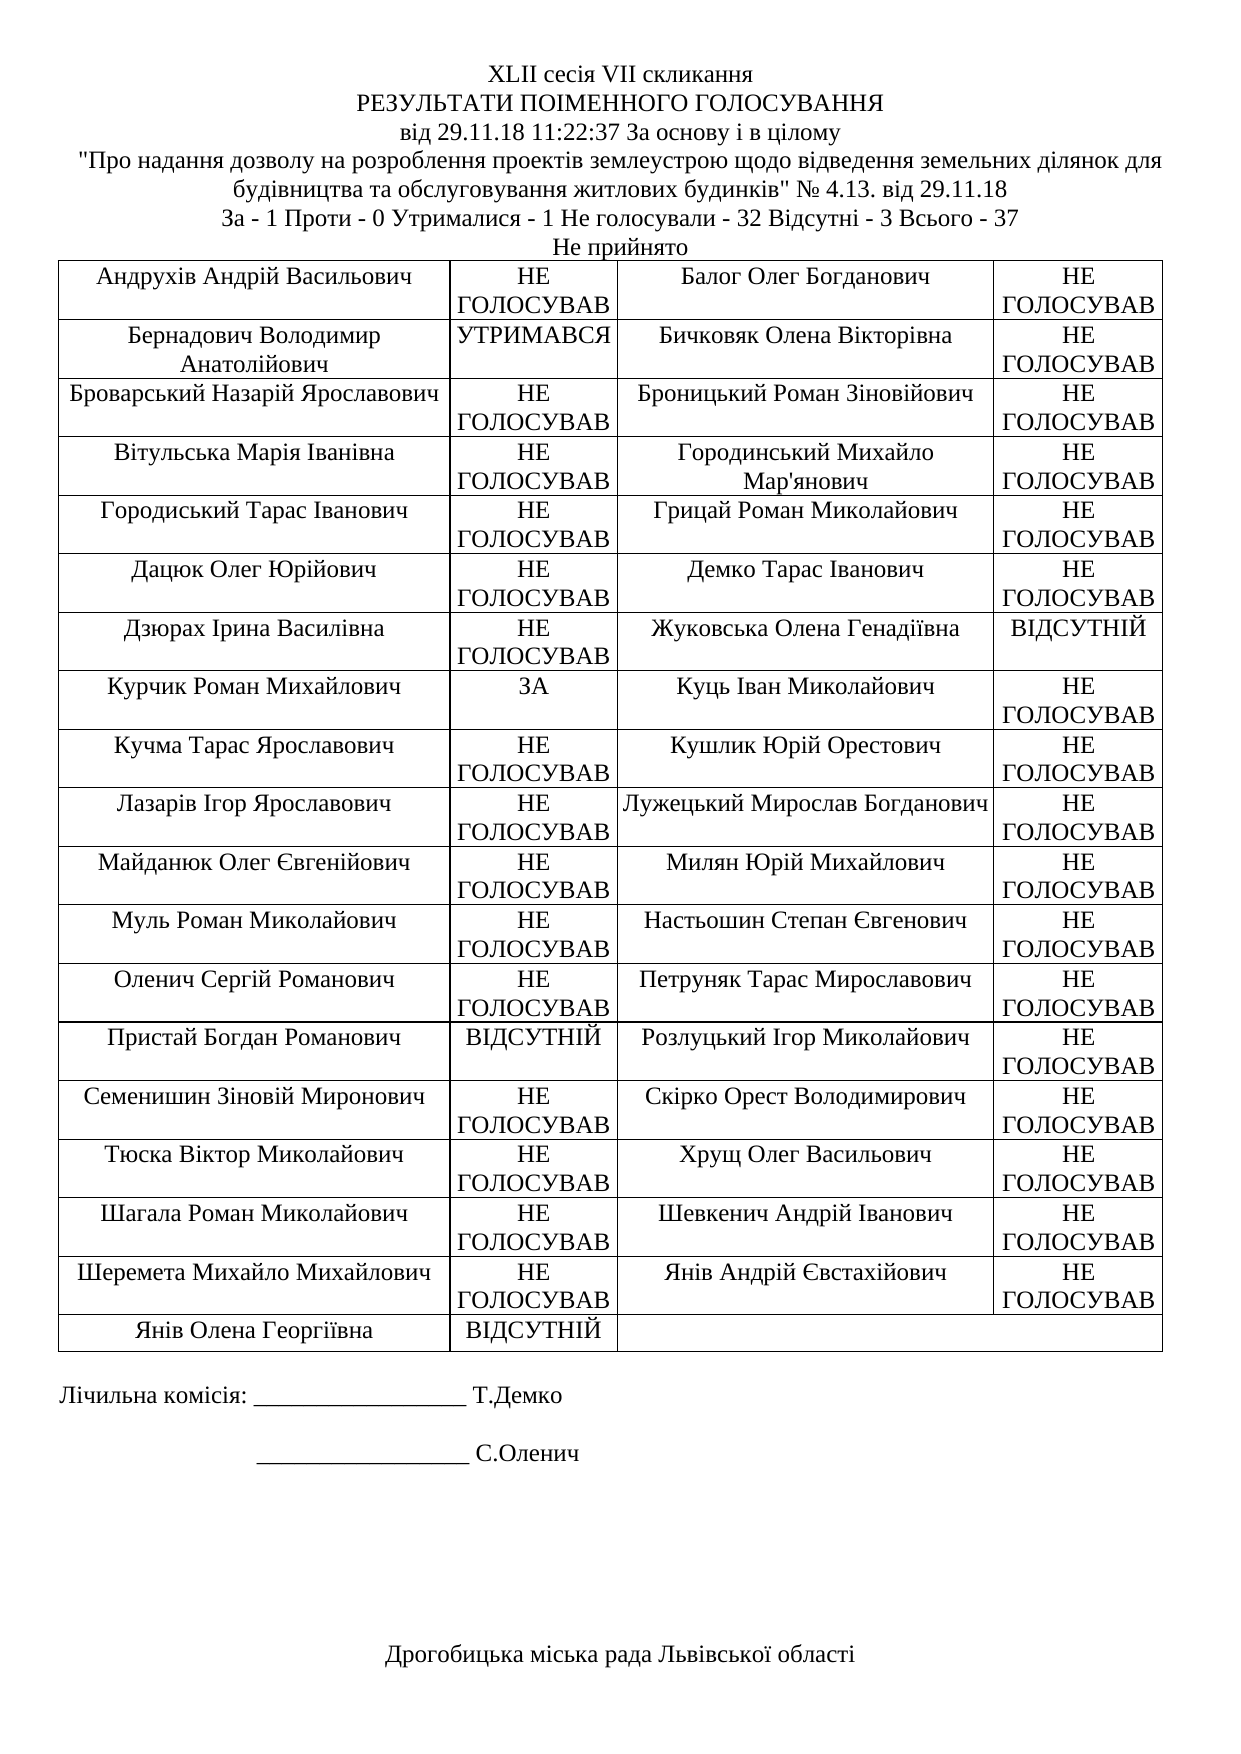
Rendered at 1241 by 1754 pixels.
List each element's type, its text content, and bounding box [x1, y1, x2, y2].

text "Про надання дозволу на розроблення проектів землеустрою щодо відведення земельних ділянок для [59, 145, 1181, 174]
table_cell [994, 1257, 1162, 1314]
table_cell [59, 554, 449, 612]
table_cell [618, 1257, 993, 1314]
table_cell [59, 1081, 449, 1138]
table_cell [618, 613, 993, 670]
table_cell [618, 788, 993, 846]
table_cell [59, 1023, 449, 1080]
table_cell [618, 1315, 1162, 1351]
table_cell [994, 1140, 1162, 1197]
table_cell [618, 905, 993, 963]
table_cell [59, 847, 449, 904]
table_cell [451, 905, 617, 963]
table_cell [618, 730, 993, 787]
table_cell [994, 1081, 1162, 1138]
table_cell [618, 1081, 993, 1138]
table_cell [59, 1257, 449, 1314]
text _________________ С.Оленич [59, 1438, 1181, 1467]
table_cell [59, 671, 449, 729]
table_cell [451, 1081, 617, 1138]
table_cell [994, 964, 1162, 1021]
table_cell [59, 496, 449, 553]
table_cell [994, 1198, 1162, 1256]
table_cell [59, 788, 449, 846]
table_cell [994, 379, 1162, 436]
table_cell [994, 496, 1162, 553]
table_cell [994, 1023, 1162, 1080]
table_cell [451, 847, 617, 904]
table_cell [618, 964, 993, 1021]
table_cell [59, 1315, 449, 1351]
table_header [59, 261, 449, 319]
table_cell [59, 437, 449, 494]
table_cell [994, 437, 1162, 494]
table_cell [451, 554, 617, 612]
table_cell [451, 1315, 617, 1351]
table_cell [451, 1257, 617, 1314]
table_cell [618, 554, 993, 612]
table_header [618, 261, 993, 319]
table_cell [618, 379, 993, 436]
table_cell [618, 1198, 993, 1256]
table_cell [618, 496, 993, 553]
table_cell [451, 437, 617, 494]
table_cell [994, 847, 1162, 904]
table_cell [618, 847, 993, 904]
text РЕЗУЛЬТАТИ ПОІМЕННОГО ГОЛОСУВАННЯ [59, 88, 1181, 117]
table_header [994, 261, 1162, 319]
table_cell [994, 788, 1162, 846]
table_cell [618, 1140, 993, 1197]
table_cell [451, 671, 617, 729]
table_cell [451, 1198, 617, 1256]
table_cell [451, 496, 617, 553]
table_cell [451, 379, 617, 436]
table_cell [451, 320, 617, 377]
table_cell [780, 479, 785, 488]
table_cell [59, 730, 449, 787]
text XLII сесія VII скликання [59, 59, 1181, 88]
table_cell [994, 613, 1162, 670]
text Дрогобицька міська рада Львівської області [59, 1639, 1181, 1668]
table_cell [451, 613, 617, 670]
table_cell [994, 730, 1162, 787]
text від 29.11.18 11:22:37 За основу і в цілому [59, 117, 1181, 145]
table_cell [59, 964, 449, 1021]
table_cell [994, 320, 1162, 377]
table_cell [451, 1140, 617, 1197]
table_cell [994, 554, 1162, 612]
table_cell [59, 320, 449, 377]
text будівництва та обслуговування житлових будинків" № 4.13. від 29.11.18 [59, 174, 1181, 203]
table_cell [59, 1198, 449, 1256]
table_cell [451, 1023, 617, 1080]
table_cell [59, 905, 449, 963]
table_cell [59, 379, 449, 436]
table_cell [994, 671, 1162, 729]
text За - 1 Проти - 0 Утрималися - 1 Не голосували - 32 Відсутні - 3 Всього - 37 [59, 203, 1181, 232]
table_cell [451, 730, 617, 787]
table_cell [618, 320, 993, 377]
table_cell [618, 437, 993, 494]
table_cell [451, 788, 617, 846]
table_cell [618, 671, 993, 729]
text Лічильна комісія: _________________ Т.Демко [59, 1380, 1181, 1409]
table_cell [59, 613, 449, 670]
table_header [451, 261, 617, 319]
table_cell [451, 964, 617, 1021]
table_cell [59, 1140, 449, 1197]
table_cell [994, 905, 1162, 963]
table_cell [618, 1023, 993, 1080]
text Не прийнято [59, 232, 1181, 260]
